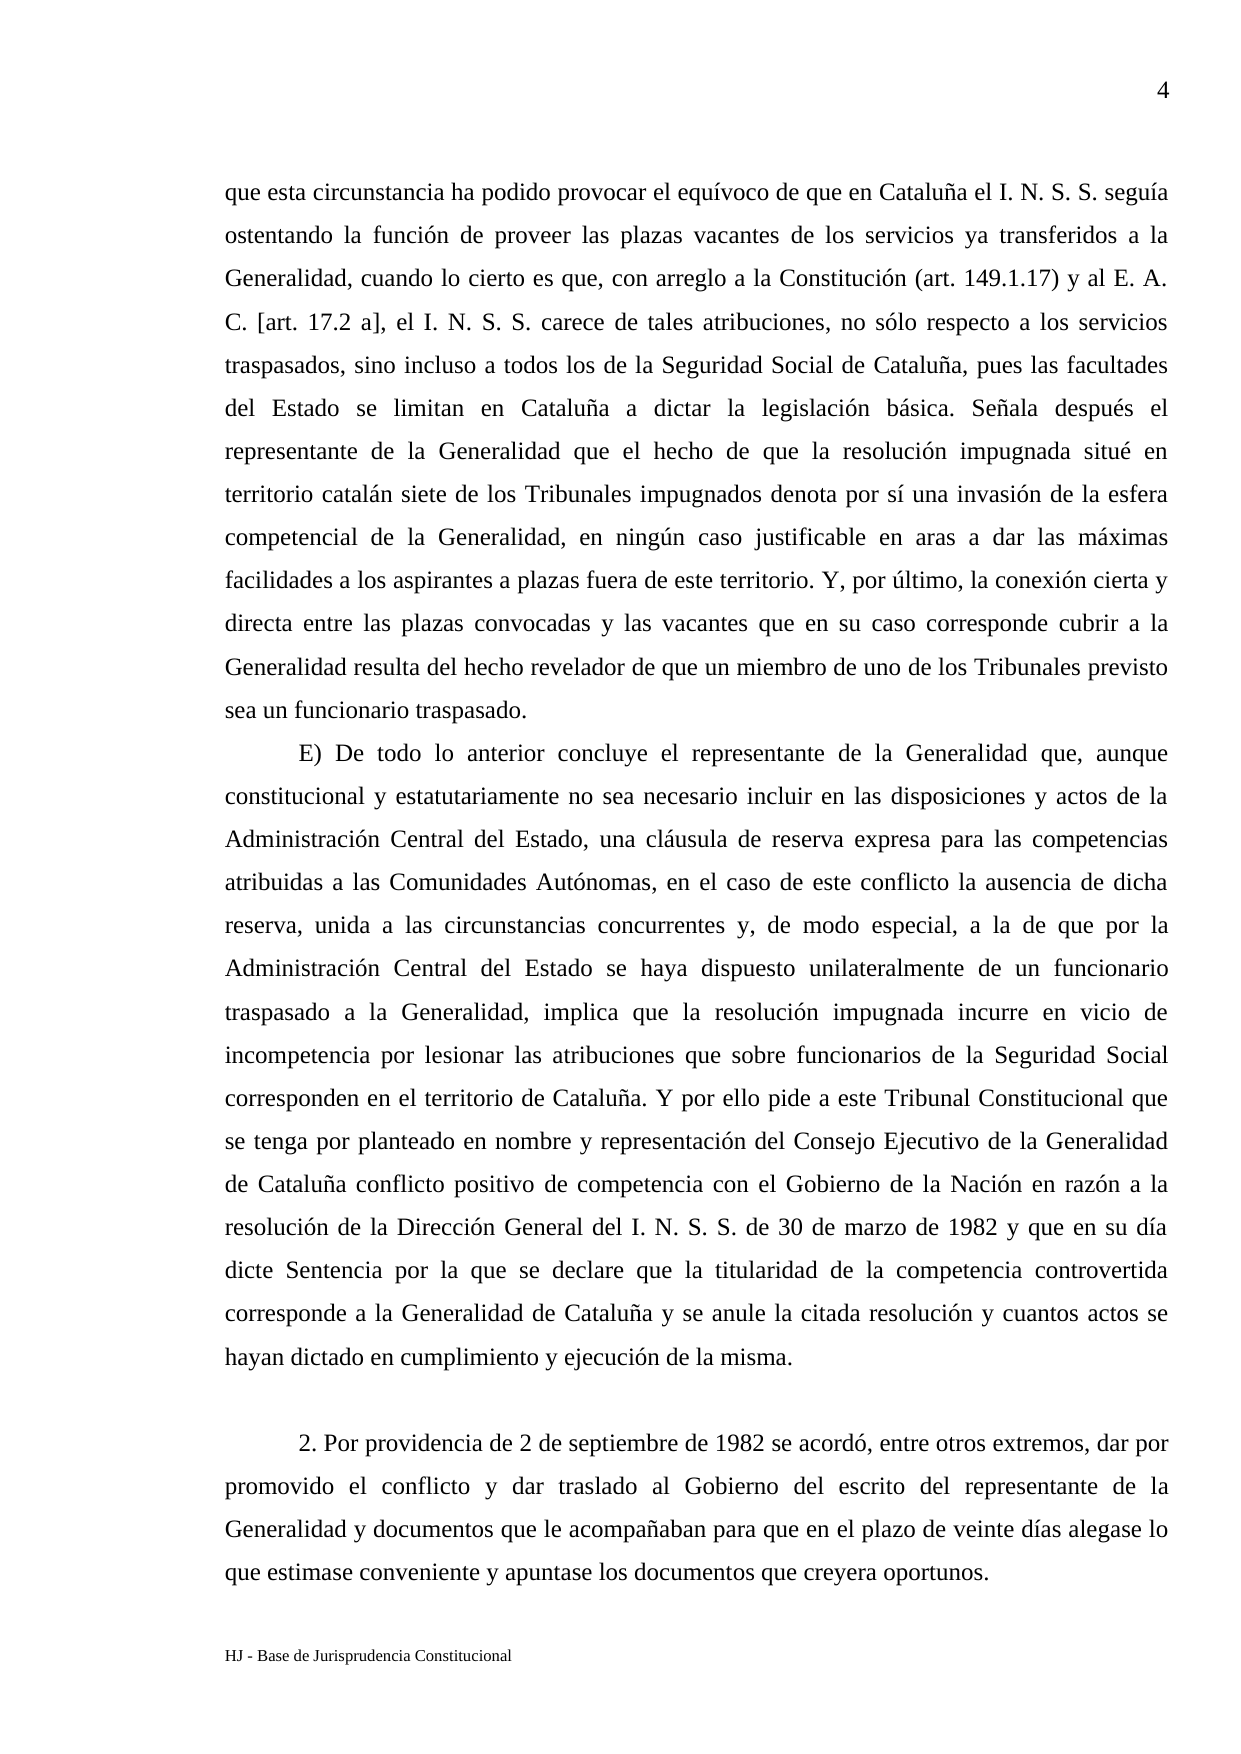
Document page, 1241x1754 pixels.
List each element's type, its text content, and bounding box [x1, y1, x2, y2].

text E) De todo lo anterior concluye el representante de la Generalidad que, aunque constitucional y estatutariamente no sea necesario incluir en las disposiciones y actos de la Administración Central del Estado, una cláusula de reserva expresa para las competencias atribuidas a las Comunidades Autónomas, en el caso de este conflicto la ausencia de dicha reserva, unida a las circunstancias concurrentes y, de modo especial, a la de que por la Administración Central del Estado se haya dispuesto unilateralmente de un funcionario traspasado a la Generalidad, implica que la resolución impugnada incurre en vicio de incompetencia por lesionar las atribuciones que sobre funcionarios de la Seguridad Social corresponden en el territorio de Cataluña. Y por ello pide a este Tribunal Constitucional que se tenga por planteado en nombre y representación del Consejo Ejecutivo de la Generalidad de Cataluña conflicto positivo de competencia con el Gobierno de la Nación en razón a la resolución de la Dirección General del I. N. S. S. de 30 de marzo de 1982 y que en su día dicte Sentencia por la que se declare que la titularidad de la competencia controvertida corresponde a la Generalidad de Cataluña y se anule la citada resolución y cuantos actos se hayan dictado en cumplimiento y ejecución de la misma. [224, 738, 1169, 1370]
text 2. Por providencia de 2 de septiembre de 1982 se acordó, entre otros extremos, dar por promovido el conflicto y dar traslado al Gobierno del escrito del representante de la Generalidad y documentos que le acompañaban para que en el plazo de veinte días alegase lo que estimase conveniente y apuntase los documentos que creyera oportunos. [224, 1428, 1169, 1586]
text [224, 177, 1169, 723]
